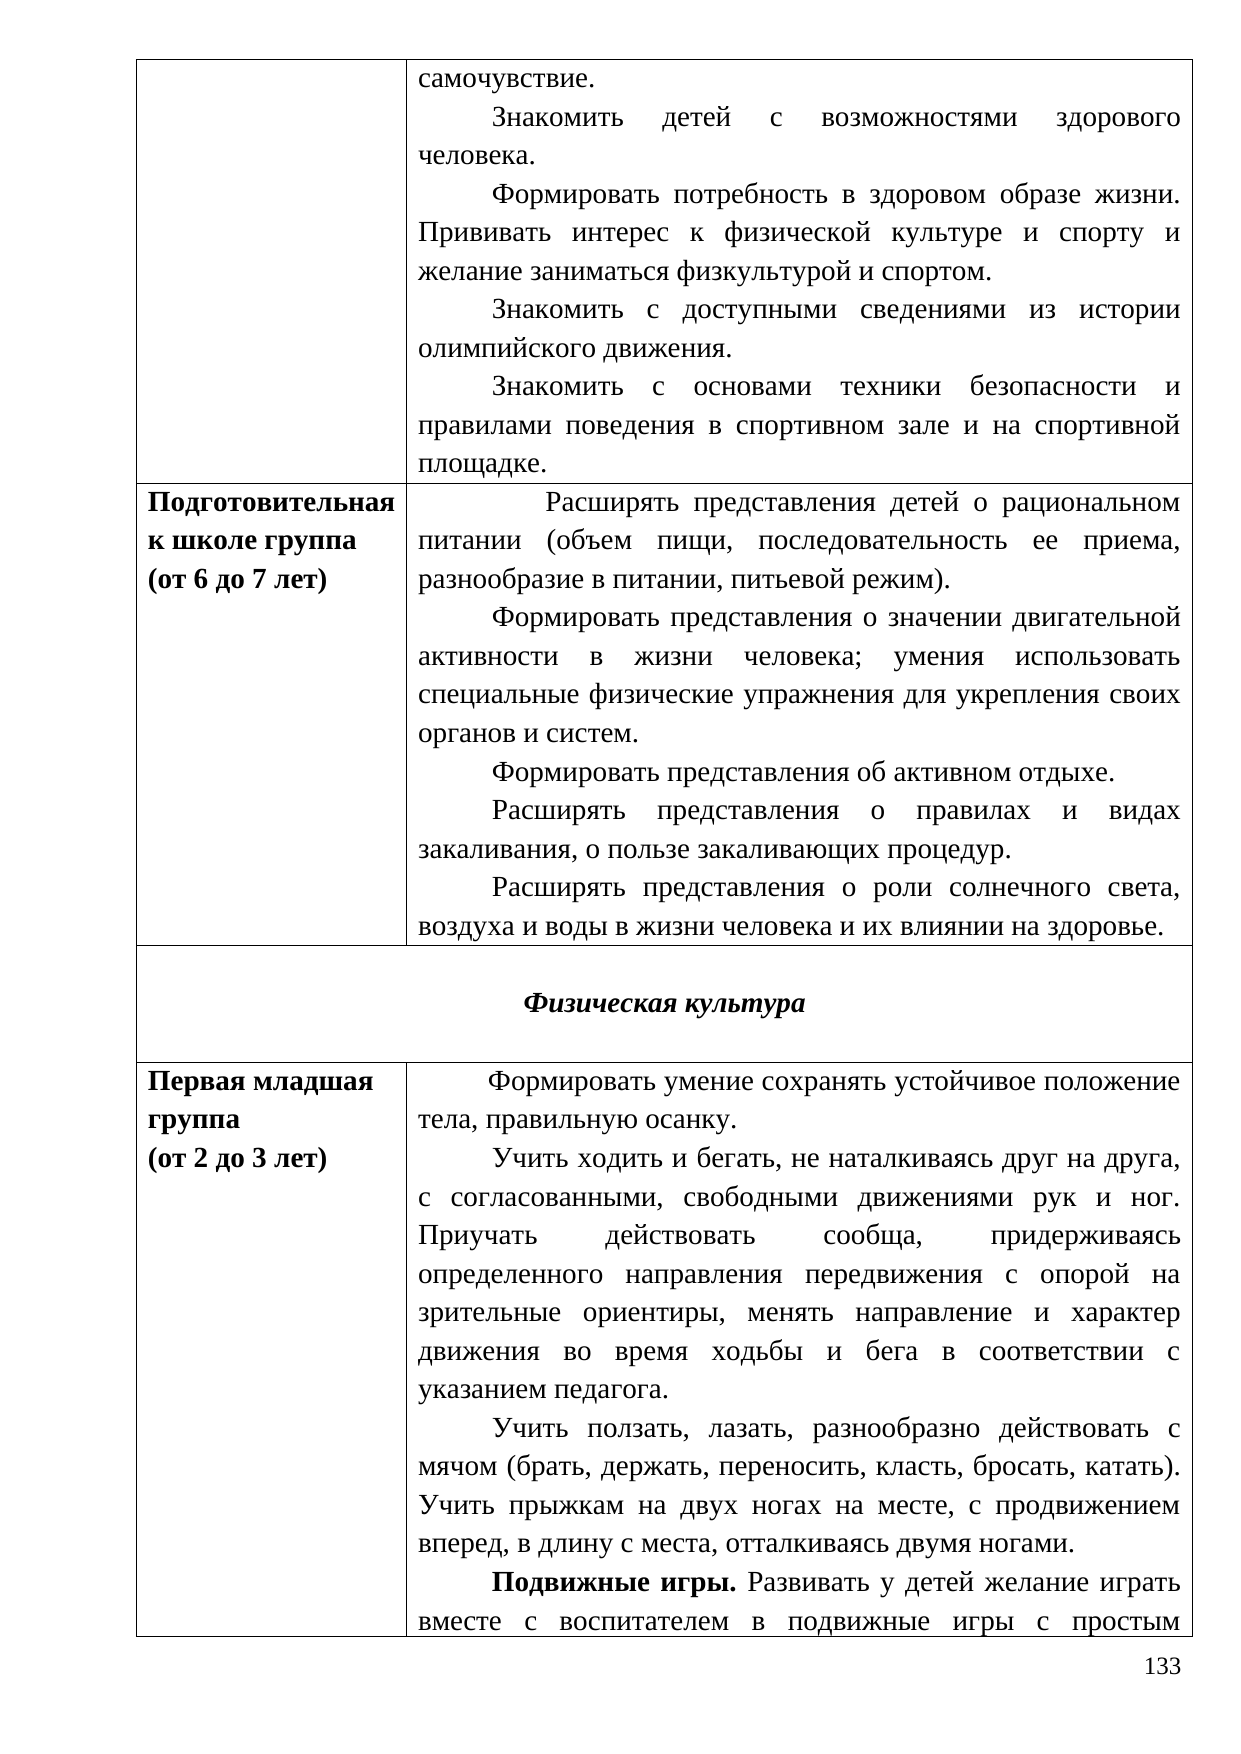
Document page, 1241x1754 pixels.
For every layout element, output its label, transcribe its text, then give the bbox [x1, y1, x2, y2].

table_cell Расширять представления детей о рациональном питании (объем пищи, последовательность ее приема, разнообразие в питании, питьевой режим). Формировать представления о значении двигательной активности в жизни человека; умения использовать специальные физические упражнения для укрепления своих органов и систем. Формировать представления об активном отдыхе. Расширять представления о правилах и видах закаливания, о пользе закаливающих процедур. Расширять представления о роли солнечного света, воздуха и воды в жизни человека и их влиянии на здоровье. [407, 484, 1192, 945]
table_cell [137, 1063, 406, 1636]
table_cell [407, 1063, 1192, 1636]
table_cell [137, 60, 406, 483]
table_cell Подготовительная к школе группа (от 6 до 7 лет) [137, 484, 406, 945]
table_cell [407, 60, 1192, 483]
table_cell Физическая культура [137, 946, 1192, 1062]
